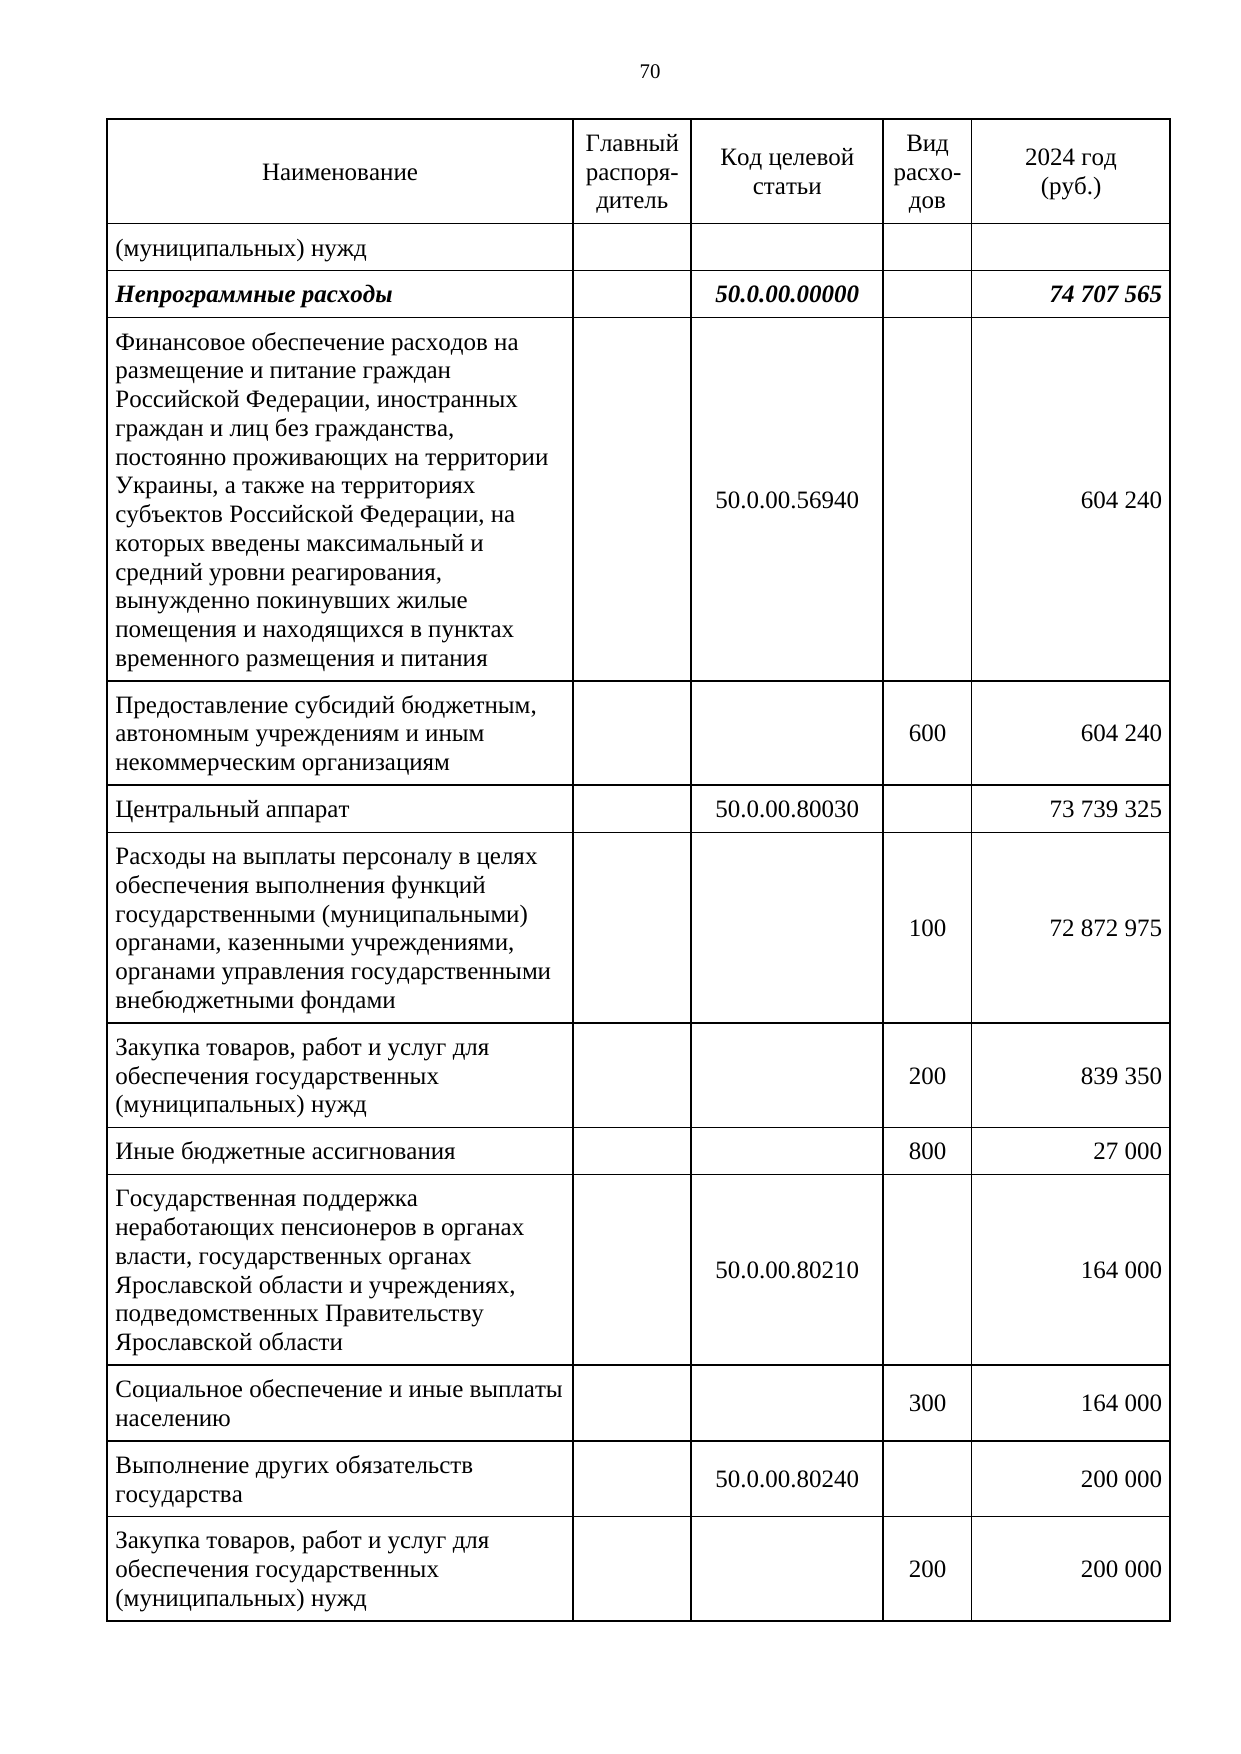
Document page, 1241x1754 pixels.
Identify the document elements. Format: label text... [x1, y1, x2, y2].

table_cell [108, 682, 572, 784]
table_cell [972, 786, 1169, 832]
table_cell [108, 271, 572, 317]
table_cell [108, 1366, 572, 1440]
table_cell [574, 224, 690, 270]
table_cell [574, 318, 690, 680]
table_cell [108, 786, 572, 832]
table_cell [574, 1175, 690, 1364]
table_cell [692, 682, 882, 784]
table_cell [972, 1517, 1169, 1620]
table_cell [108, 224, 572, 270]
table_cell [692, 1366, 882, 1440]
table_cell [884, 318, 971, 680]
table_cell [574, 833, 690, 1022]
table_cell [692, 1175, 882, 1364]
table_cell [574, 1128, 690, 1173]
table_header Вид расхо-дов [884, 120, 971, 223]
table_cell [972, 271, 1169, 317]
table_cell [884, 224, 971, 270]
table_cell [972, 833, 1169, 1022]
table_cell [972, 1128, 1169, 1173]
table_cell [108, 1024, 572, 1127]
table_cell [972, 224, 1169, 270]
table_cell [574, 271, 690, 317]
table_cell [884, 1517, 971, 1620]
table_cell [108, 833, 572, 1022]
table_header 2024 год (руб.) [972, 120, 1169, 223]
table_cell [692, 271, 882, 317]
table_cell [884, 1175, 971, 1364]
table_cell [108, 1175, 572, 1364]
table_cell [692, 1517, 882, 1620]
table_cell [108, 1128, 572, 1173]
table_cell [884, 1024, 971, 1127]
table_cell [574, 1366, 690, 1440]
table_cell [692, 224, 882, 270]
table_header [108, 120, 572, 223]
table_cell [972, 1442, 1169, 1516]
table_header [574, 120, 690, 223]
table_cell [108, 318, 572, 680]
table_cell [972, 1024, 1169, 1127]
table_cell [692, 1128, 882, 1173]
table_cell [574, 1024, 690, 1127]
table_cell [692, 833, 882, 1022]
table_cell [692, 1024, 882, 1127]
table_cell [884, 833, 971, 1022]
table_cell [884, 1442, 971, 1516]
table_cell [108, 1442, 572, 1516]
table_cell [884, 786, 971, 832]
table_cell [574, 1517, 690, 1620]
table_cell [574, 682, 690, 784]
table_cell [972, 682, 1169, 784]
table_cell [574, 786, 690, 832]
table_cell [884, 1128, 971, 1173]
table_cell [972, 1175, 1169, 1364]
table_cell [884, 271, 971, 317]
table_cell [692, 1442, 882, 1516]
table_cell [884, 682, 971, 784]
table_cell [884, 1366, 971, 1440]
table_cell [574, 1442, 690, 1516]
table_header Код целевой статьи [692, 120, 882, 223]
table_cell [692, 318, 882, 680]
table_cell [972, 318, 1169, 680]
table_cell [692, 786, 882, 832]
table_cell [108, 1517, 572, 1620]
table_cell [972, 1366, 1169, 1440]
